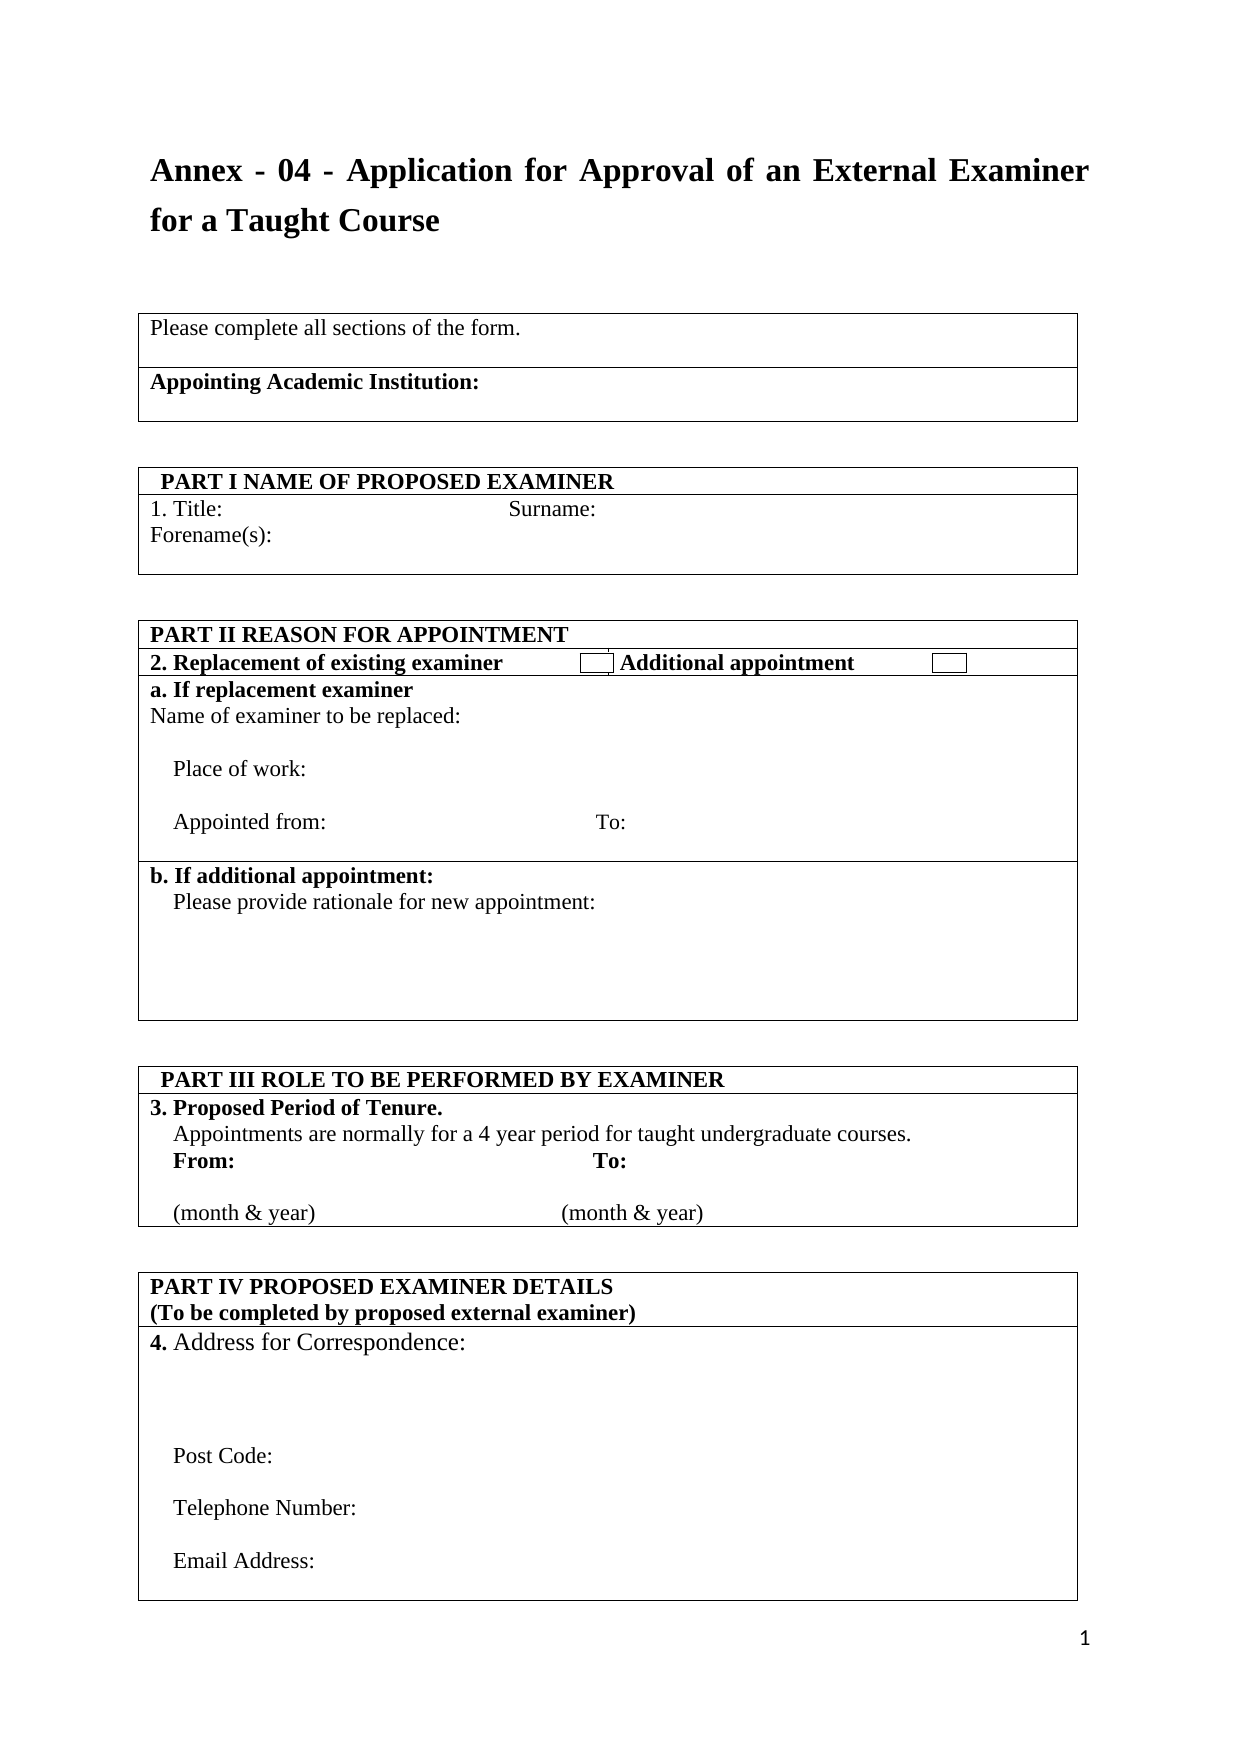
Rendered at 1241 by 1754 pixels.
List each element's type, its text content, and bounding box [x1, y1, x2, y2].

table_header PART III ROLE TO BE PERFORMED BY EXAMINER [139, 1067, 1077, 1093]
table_cell Appointing Academic Institution: [139, 368, 1077, 421]
table_cell b. If additional appointment: Please provide rationale for new appointment: [139, 862, 1077, 1020]
table_cell 1. Title: Surname: Forename(s): [139, 495, 1077, 574]
table_header PART I NAME OF PROPOSED EXAMINER [139, 468, 1077, 494]
table_header Please complete all sections of the form. [139, 314, 1077, 367]
text Annex - 04 - Application for Approval of an External Examiner for a Taught Course [150, 150, 1090, 238]
table_header PART IV PROPOSED EXAMINER DETAILS (To be completed by proposed external examiner) [139, 1273, 1077, 1326]
table_cell 3. Proposed Period of Tenure. Appointments are normally for a 4 year period for taught undergraduate courses. From: To: (month & year) (month & year) [139, 1094, 1077, 1226]
table_header PART II REASON FOR APPOINTMENT [139, 621, 1077, 648]
table_cell Additional appointment [609, 649, 1077, 675]
table_cell 2. Replacement of existing examiner [139, 649, 608, 675]
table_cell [139, 1327, 1077, 1600]
table_cell a. If replacement examiner Name of examiner to be replaced: Place of work: Appointed from: To: [139, 676, 1077, 861]
